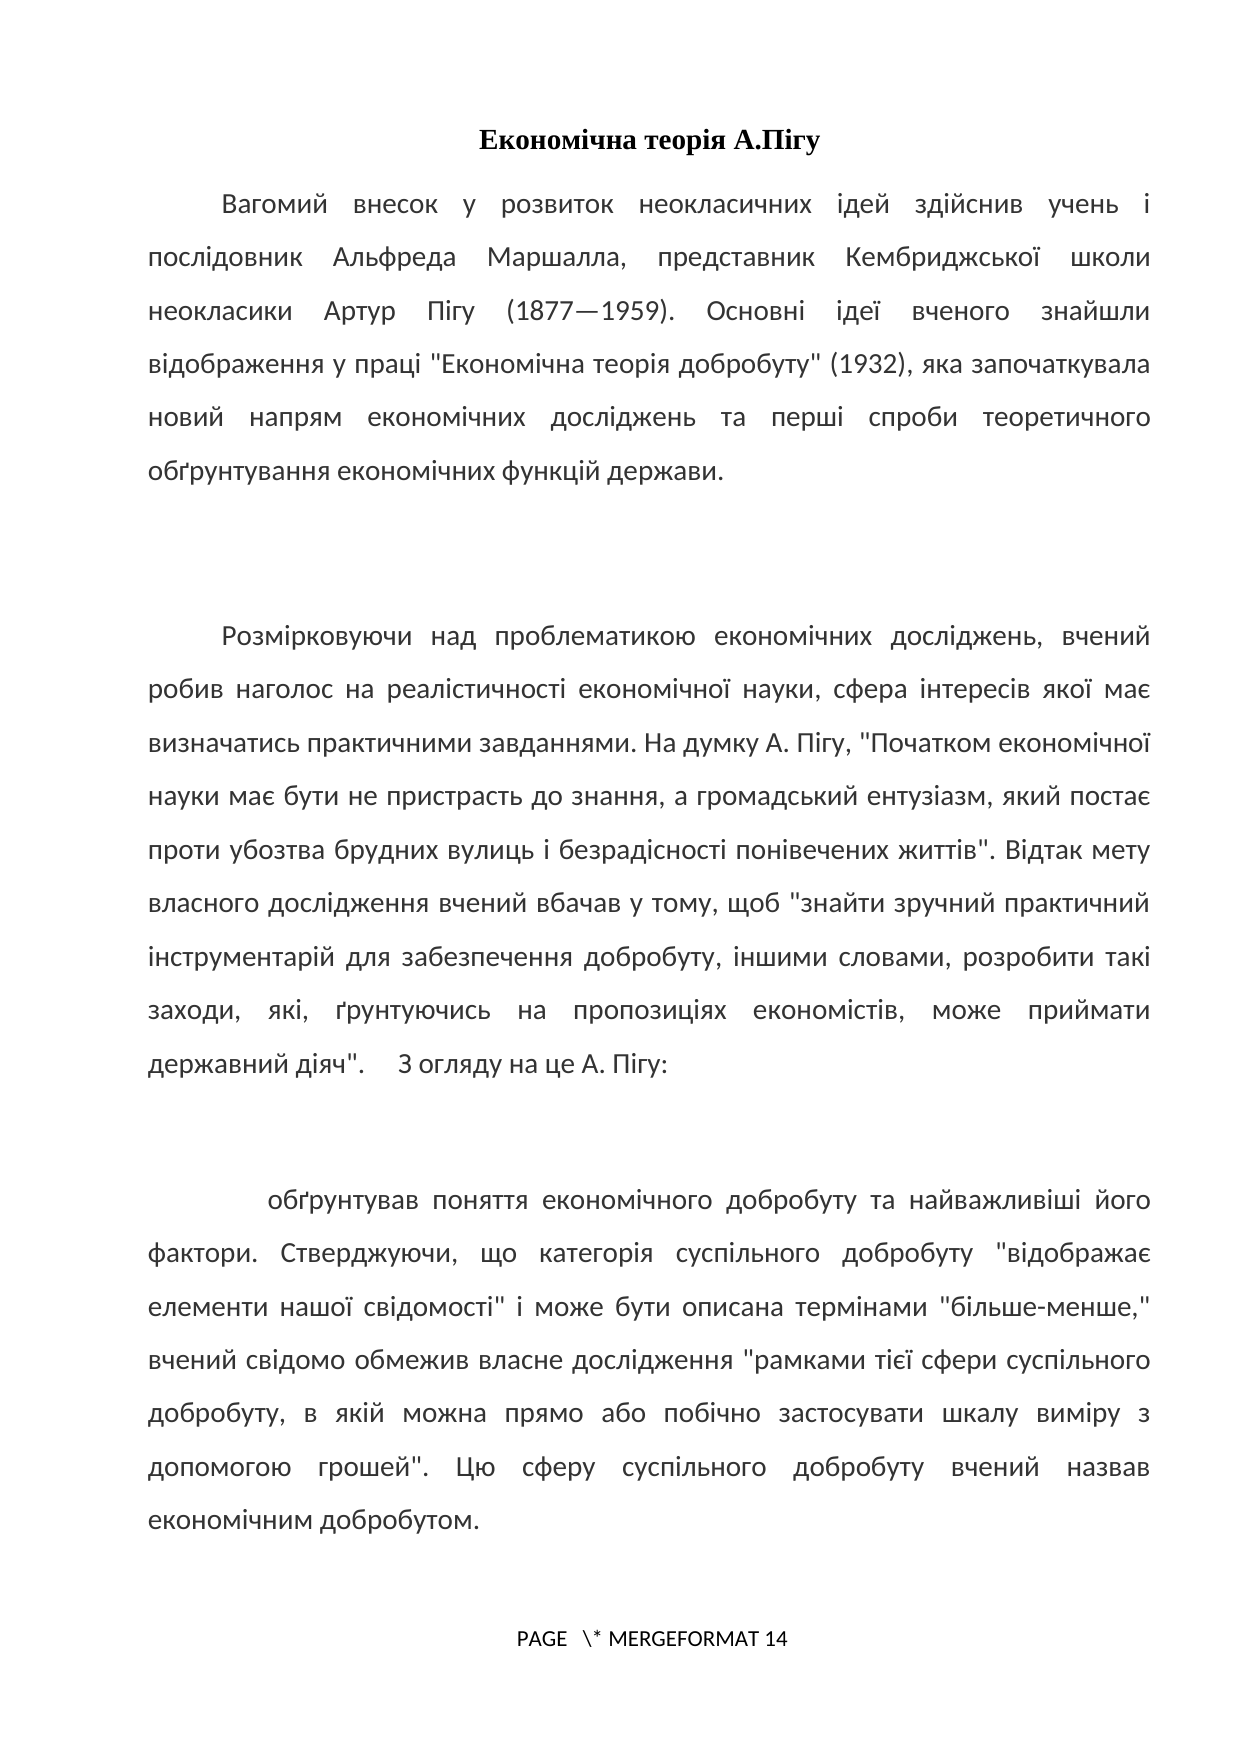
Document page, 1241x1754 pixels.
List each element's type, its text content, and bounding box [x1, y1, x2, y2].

text Вагомий внесок у розвиток неокласичних ідей здійснив учень і послідовник Альфреда Маршалла, представник Кембриджської школи неокласики Артур Пігу (1877—1959). Основні ідеї вченого знайшли відображення у праці "Економічна теорія добробуту" (1932), яка започаткувала новий напрям економічних досліджень та перші спроби теоретичного обґрунтування економічних функцій держави. [148, 185, 1152, 488]
text Розмірковуючи над проблематикою економічних досліджень, вчений робив наголос на реалістичності економічної науки, сфера інтересів якої має визначатись практичними завданнями. На думку А. Пігу, "Початком економічної науки має бути не пристрасть до знання, а громадський ентузіазм, який постає проти убозтва брудних вулиць і безрадісності понівечених життів". Відтак мету власного дослідження вчений вбачав у тому, щоб "знайти зручний практичний інструментарій для забезпечення добробуту, іншими словами, розробити такі заходи, які, ґрунтуючись на пропозиціях економістів, може приймати державний діяч". З огляду на це А. Пігу: [148, 617, 1152, 1080]
subtitle Економічна теорія А.Пігу [148, 88, 1152, 156]
text обґрунтував поняття економічного добробуту та найважливіші його фактори. Стверджуючи, що категорія суспільного добробуту "відображає елементи нашої свідомості" і може бути описана термінами "більше-менше," вчений свідомо обмежив власне дослідження "рамками тієї сфери суспільного добробуту, в якій можна прямо або побічно застосувати шкалу виміру з допомогою грошей". Цю сферу суспільного добробуту вчений назвав економічним добробутом. [148, 1127, 1152, 1537]
